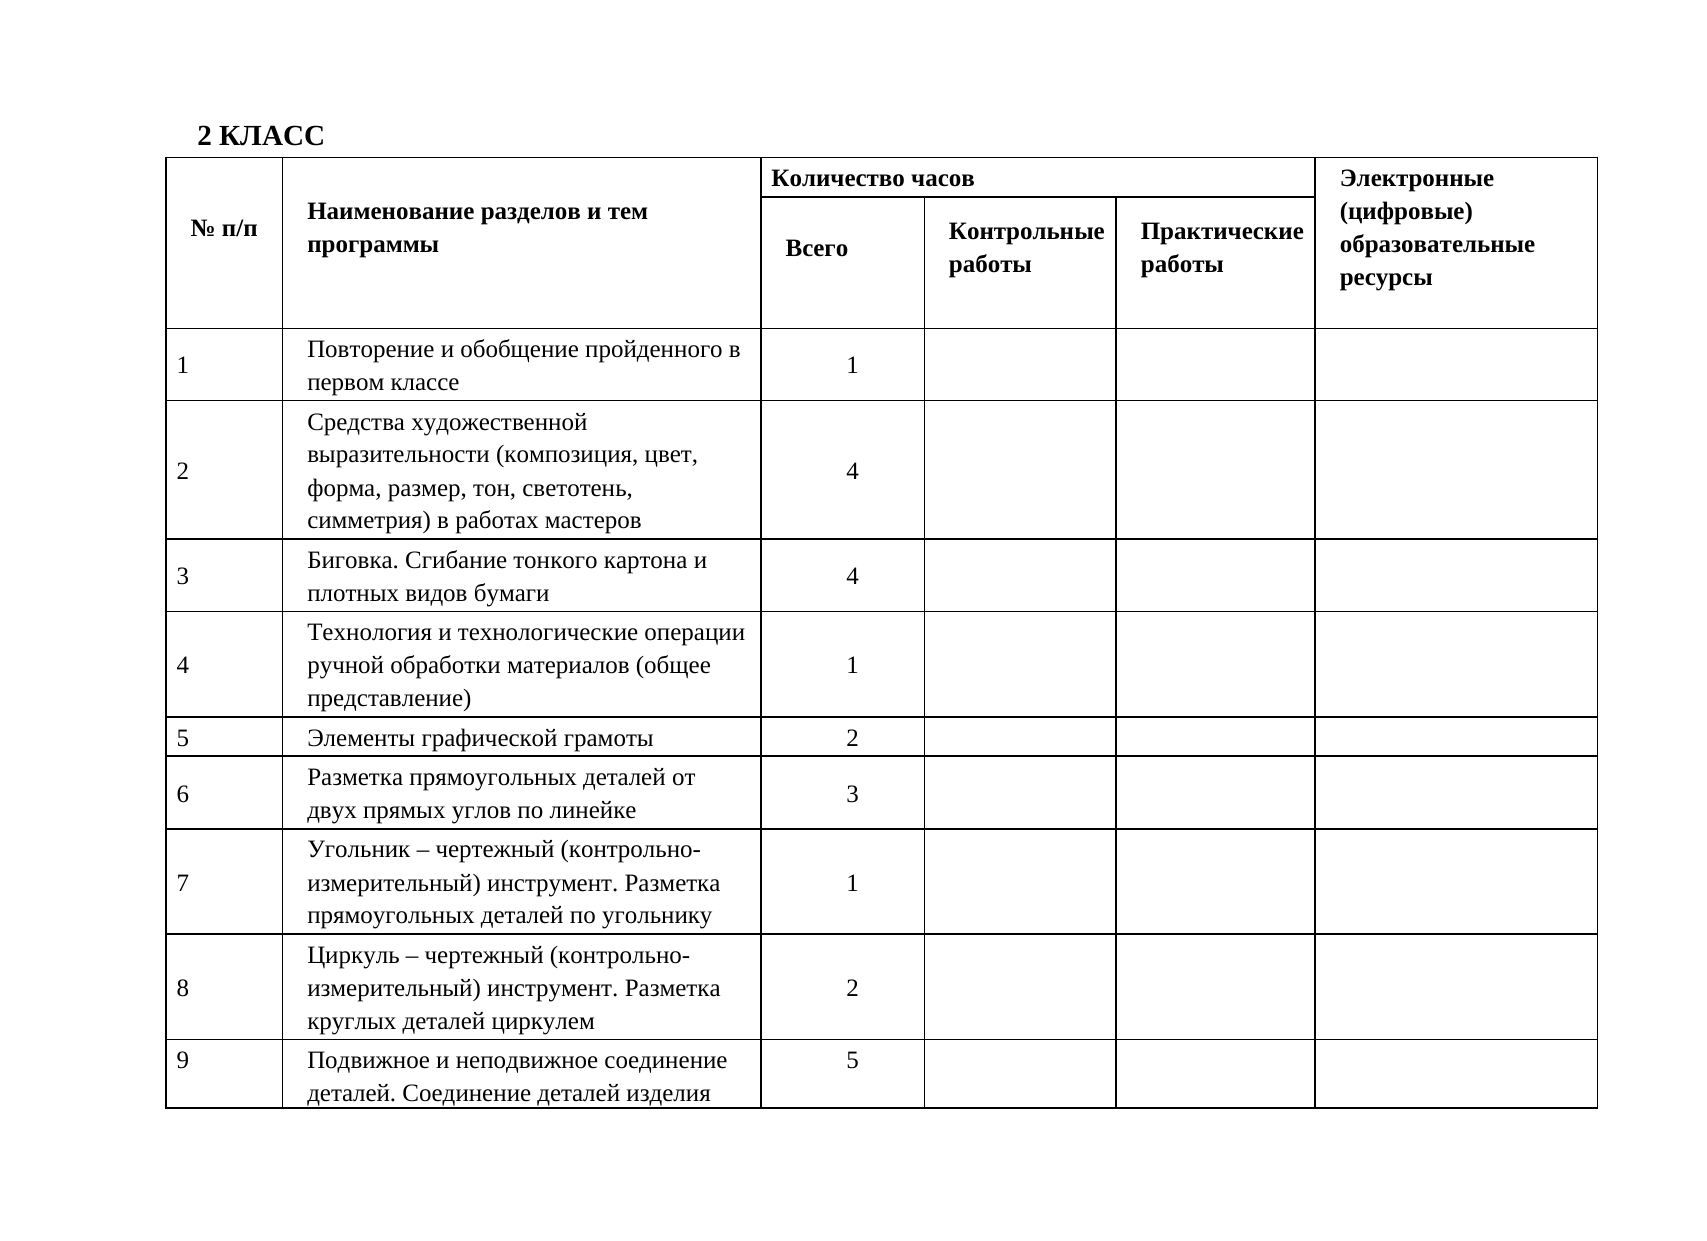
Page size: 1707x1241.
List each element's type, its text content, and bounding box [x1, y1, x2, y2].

table_cell [925, 830, 1115, 933]
table_cell [1316, 540, 1597, 611]
table_cell [1316, 757, 1597, 828]
table_cell [1117, 329, 1314, 400]
table_cell 5 [167, 718, 282, 755]
table_cell Технология и технологические операции ручной обработки материалов (общее представление) [283, 612, 760, 716]
table_cell Циркуль – чертежный (контрольно-измерительный) инструмент. Разметка круглых деталей циркулем [283, 935, 760, 1039]
table_cell [925, 1040, 1115, 1107]
table_cell 5 [762, 1040, 924, 1107]
table_header № п/п [167, 158, 282, 327]
table_cell 7 [167, 830, 282, 933]
table_cell [1117, 830, 1314, 933]
table_cell [1316, 401, 1597, 538]
table_cell Разметка прямоугольных деталей от двух прямых углов по линейке [283, 757, 760, 828]
table_cell 2 [762, 935, 924, 1039]
table_cell [1117, 757, 1314, 828]
table_cell 4 [762, 401, 924, 538]
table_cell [283, 1040, 760, 1107]
table_header Наименование разделов и тем программы [283, 158, 760, 327]
table_cell [925, 935, 1115, 1039]
table_cell 3 [167, 540, 282, 611]
table_cell [1316, 935, 1597, 1039]
table_cell Средства художественной выразительности (композиция, цвет, форма, размер, тон, светотень, симметрия) в работах мастеров [283, 401, 760, 538]
table_cell 4 [762, 540, 924, 611]
table_cell [1316, 612, 1597, 716]
table_cell [1117, 612, 1314, 716]
table_header Количество часов [762, 158, 1314, 196]
table_cell Повторение и обобщение пройденного в первом классе [283, 329, 760, 400]
text 2 КЛАСС [190, 118, 1618, 152]
table_cell [1316, 1040, 1597, 1107]
table_cell 8 [167, 935, 282, 1039]
table_cell [1316, 830, 1597, 933]
table_cell 1 [762, 329, 924, 400]
table_cell 2 [167, 401, 282, 538]
table_cell 4 [167, 612, 282, 716]
table_cell Биговка. Сгибание тонкого картона и плотных видов бумаги [283, 540, 760, 611]
table_cell [1117, 401, 1314, 538]
table_cell [925, 612, 1115, 716]
table_cell 1 [762, 830, 924, 933]
table_cell [925, 329, 1115, 400]
table_cell 3 [762, 757, 924, 828]
table_cell 9 [167, 1040, 282, 1107]
table_cell [1316, 718, 1597, 755]
table_cell [1316, 329, 1597, 400]
table_cell [1117, 718, 1314, 755]
table_cell [925, 540, 1115, 611]
table_cell Всего [762, 198, 924, 327]
table_cell [925, 401, 1115, 538]
table_cell 6 [167, 757, 282, 828]
table_cell [925, 718, 1115, 755]
table_cell [1117, 540, 1314, 611]
table_cell 2 [762, 718, 924, 755]
table_cell 1 [167, 329, 282, 400]
table_cell [1117, 1040, 1314, 1107]
table_cell [925, 757, 1115, 828]
table_cell Практические работы [1117, 198, 1314, 327]
table_cell Элементы графической грамоты [283, 718, 760, 755]
table_cell 1 [762, 612, 924, 716]
table_cell Угольник – чертежный (контрольно-измерительный) инструмент. Разметка прямоугольных деталей по угольнику [283, 830, 760, 933]
table_cell Контрольные работы [925, 198, 1115, 327]
table_header Электронные (цифровые) образовательные ресурсы [1316, 158, 1597, 327]
table_cell [1117, 935, 1314, 1039]
